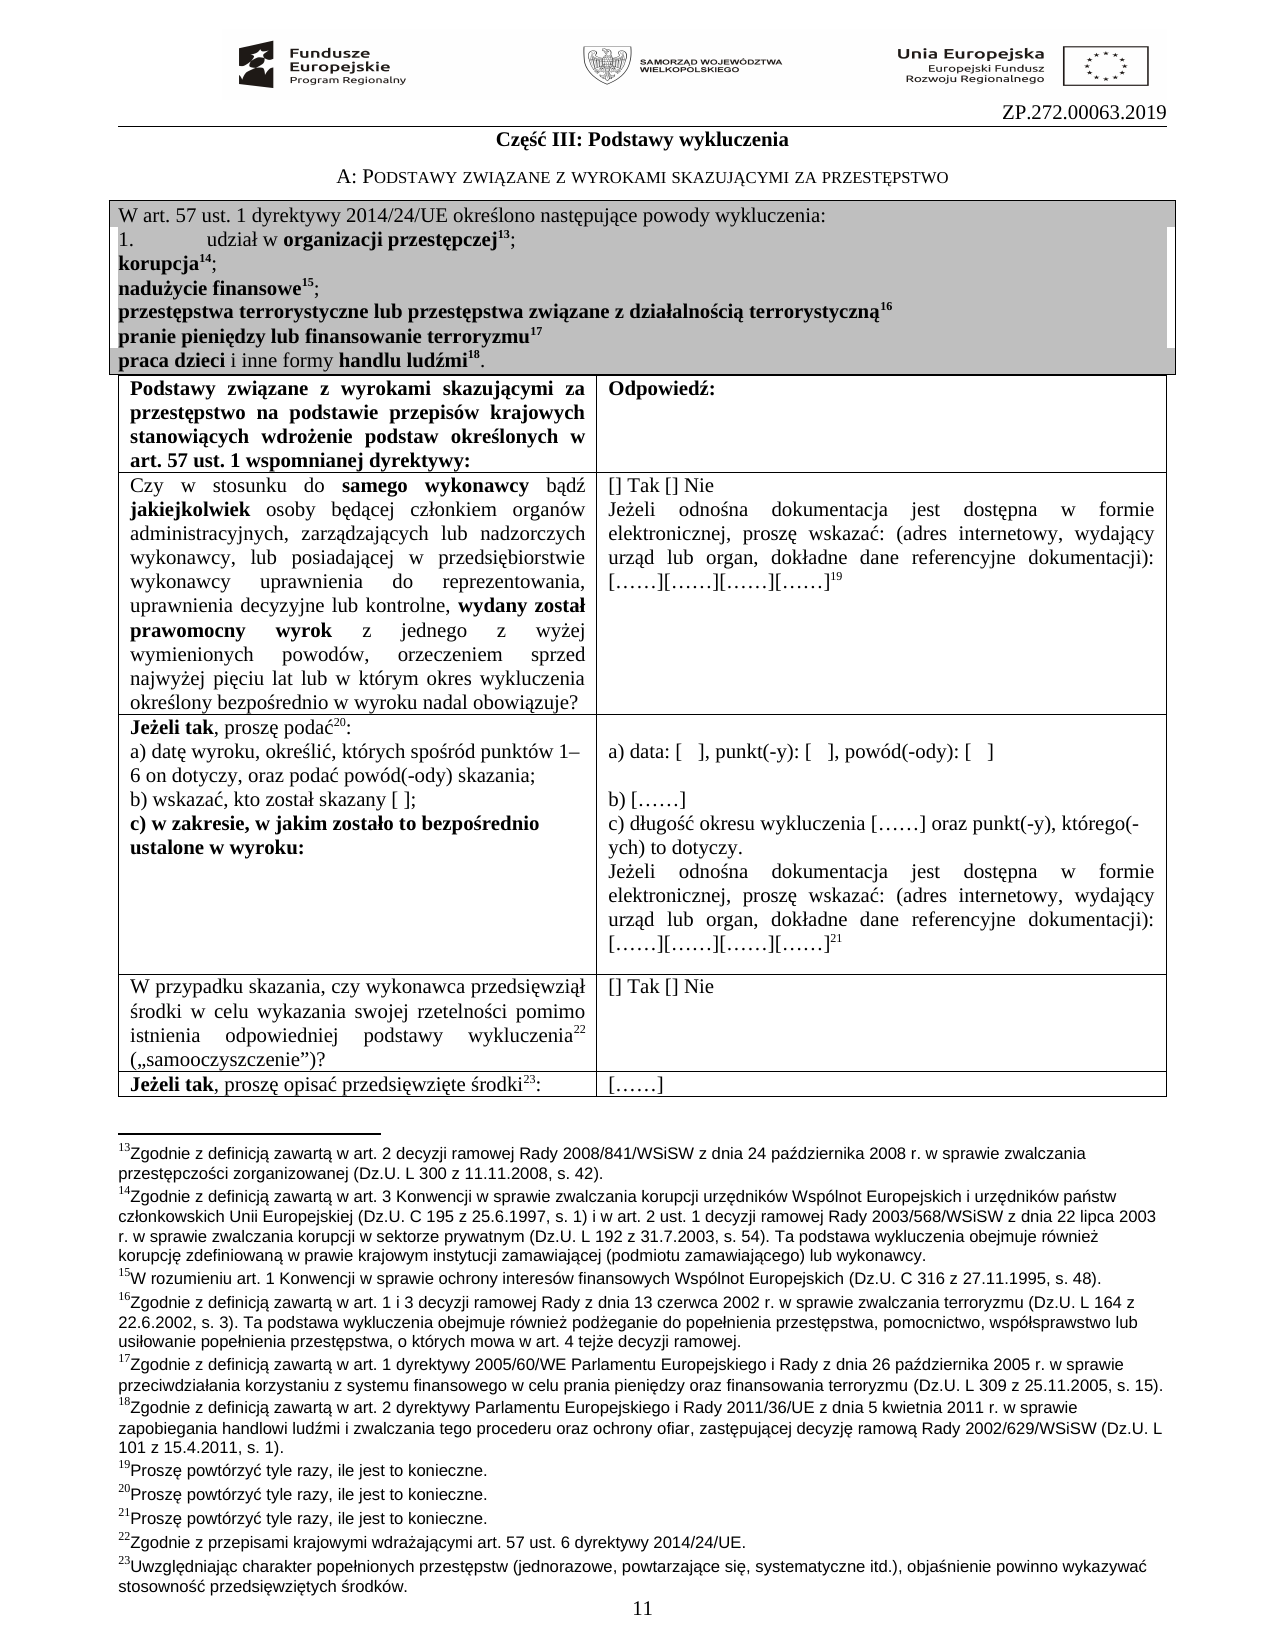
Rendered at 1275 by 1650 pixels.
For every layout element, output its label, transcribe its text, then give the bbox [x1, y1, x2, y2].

text nadużycie finansowe; [118, 275, 1167, 299]
text W art. 57 ust. 1 dyrektywy 2014/24/UE określono następujące powody wykluczenia: [110, 201, 1175, 227]
text Część III: Podstawy wykluczenia [118, 127, 1167, 151]
table_cell [……] [597, 1072, 1166, 1096]
text przestępstwa terrorystyczne lub przestępstwa związane z działalnością terrorystyczną [118, 299, 1167, 323]
table_cell [] Tak [] Nie [597, 975, 1166, 1071]
table_cell W przypadku skazania, czy wykonawca przedsięwziął środki w celu wykazania swojej rzetelności pomimo istnienia odpowiedniej podstawy wykluczenia („samooczyszczenie”)? [119, 975, 596, 1071]
list udział w organizacji przestępczej; [118, 227, 1167, 251]
table_header Podstawy związane z wyrokami skazującymi za przestępstwo na podstawie przepisów krajowych stanowiących wdrożenie podstaw określonych w art. 57 ust. 1 wspomnianej dyrektywy: [119, 376, 596, 472]
table_cell a) data: [ ], punkt(-y): [ ], powód(-ody): [ ] b) [……] c) długość okresu wykluczenia [……] oraz punkt(-y), którego(-ych) to dotyczy. Jeżeli odnośna dokumentacja jest dostępna w formie elektronicznej, proszę wskazać: (adres internetowy, wydający urząd lub organ, dokładne dane referencyjne dokumentacji): [……][……][……][……] [597, 715, 1166, 973]
table_cell [] Tak [] Nie Jeżeli odnośna dokumentacja jest dostępna w formie elektronicznej, proszę wskazać: (adres internetowy, wydający urząd lub organ, dokładne dane referencyjne dokumentacji): [……][……][……][……] [597, 473, 1166, 714]
table_cell Jeżeli tak, proszę opisać przedsięwzięte środki: [119, 1072, 596, 1096]
table_cell Czy w stosunku do samego wykonawcy bądź jakiejkolwiek osoby będącej członkiem organów administracyjnych, zarządzających lub nadzorczych wykonawcy, lub posiadającej w przedsiębiorstwie wykonawcy uprawnienia do reprezentowania, uprawnienia decyzyjne lub kontrolne, wydany został prawomocny wyrok z jednego z wyżej wymienionych powodów, orzeczeniem sprzed najwyżej pięciu lat lub w którym okres wykluczenia określony bezpośrednio w wyroku nadal obowiązuje? [119, 473, 596, 714]
text A: Podstawy związane z wyrokami skazującymi za przestępstwo [118, 163, 1167, 188]
text praca dzieci i inne formy handlu ludźmi. [110, 344, 1175, 374]
picture [222, 29, 1167, 100]
text pranie pieniędzy lub finansowanie terroryzmu [118, 323, 1167, 344]
table_header Odpowiedź: [597, 376, 1166, 472]
text korupcja; [118, 251, 1167, 275]
table_cell Jeżeli tak, proszę podać: a) datę wyroku, określić, których spośród punktów 1–6 on dotyczy, oraz podać powód(-ody) skazania; b) wskazać, kto został skazany [ ]; c) w zakresie, w jakim zostało to bezpośrednio ustalone w wyroku: [119, 715, 596, 973]
